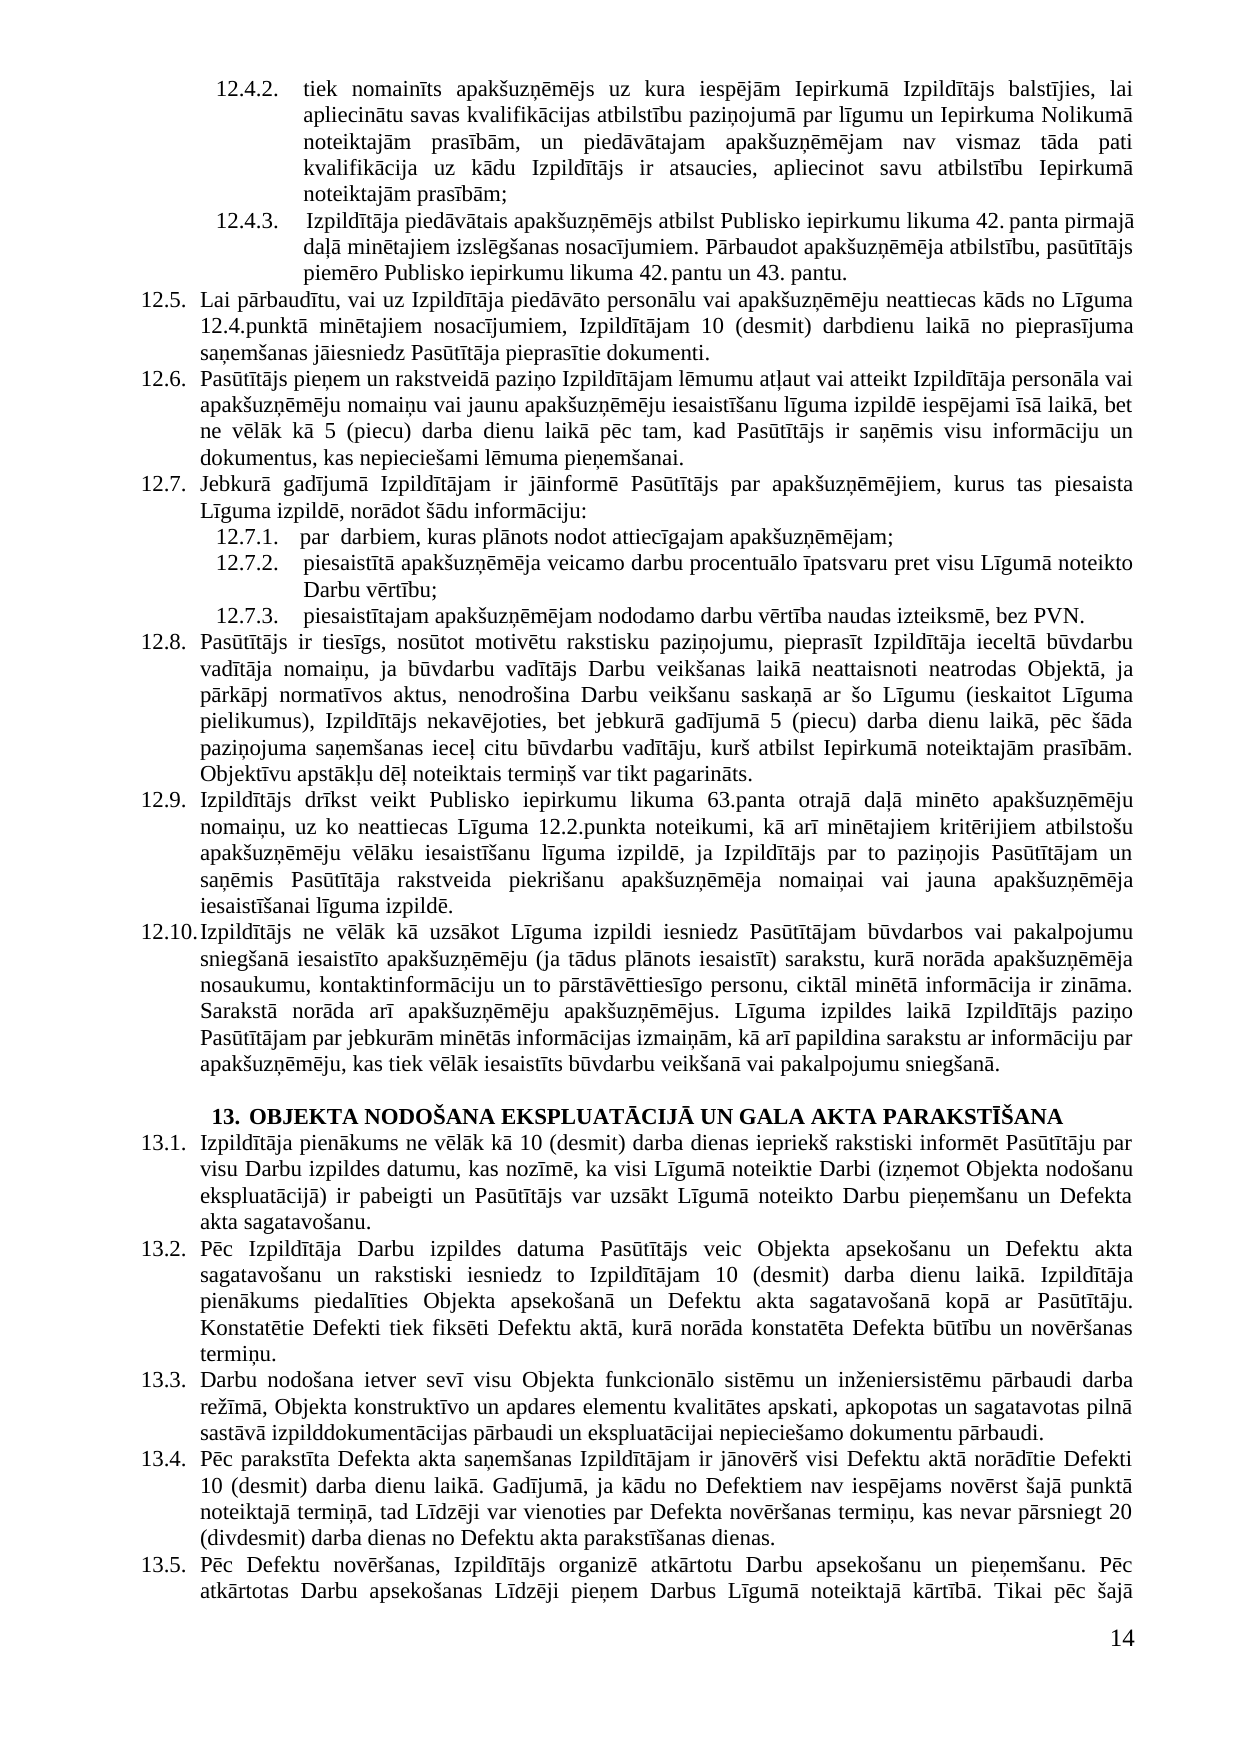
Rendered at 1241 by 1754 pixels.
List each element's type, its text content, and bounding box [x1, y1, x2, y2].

list Izpildītājs drīkst veikt Publisko iepirkumu likuma 63.panta otrajā daļā minēto apakšuzņēmēju nomaiņu, uz ko neattiecas Līguma 12.2.punkta noteikumi, kā arī minētajiem kritērijiem atbilstošu apakšuzņēmēju vēlāku iesaistīšanu līguma izpildē, ja Izpildītājs par to paziņojis Pasūtītājam un saņēmis Pasūtītāja rakstveida piekrišanu apakšuzņēmēja nomaiņai vai jauna apakšuzņēmēja iesaistīšanai līguma izpildē. [141, 787, 1134, 918]
list Izpildītāja piedāvātais apakšuzņēmējs atbilst Publisko iepirkumu likuma 42. panta pirmajā daļā minētajiem izslēgšanas nosacījumiem. Pārbaudot apakšuzņēmēja atbilstību, pasūtītājs piemēro Publisko iepirkumu likuma 42. pantu un 43. pantu. [216, 207, 1134, 286]
list Darbu nodošana ietver sevī visu Objekta funkcionālo sistēmu un inženiersistēmu pārbaudi darba režīmā, Objekta konstruktīvo un apdares elementu kvalitātes apskati, apkopotas un sagatavotas pilnā sastāvā izpilddokumentācijas pārbaudi un ekspluatācijai nepieciešamo dokumentu pārbaudi. [141, 1366, 1134, 1445]
list piesaistītā apakšuzņēmēja veicamo darbu procentuālo īpatsvaru pret visu Līgumā noteikto Darbu vērtību; [216, 549, 1134, 602]
list Izpildītājs ne vēlāk kā uzsākot Līguma izpildi iesniedz Pasūtītājam būvdarbos vai pakalpojumu sniegšanā iesaistīto apakšuzņēmēju (ja tādus plānots iesaistīt) sarakstu, kurā norāda apakšuzņēmēja nosaukumu, kontaktinformāciju un to pārstāvēttiesīgo personu, ciktāl minētā informācija ir zināma. Sarakstā norāda arī apakšuzņēmēju apakšuzņēmējus. Līguma izpildes laikā Izpildītājs paziņo Pasūtītājam par jebkurām minētās informācijas izmaiņām, kā arī papildina sarakstu ar informāciju par apakšuzņēmēju, kas tiek vēlāk iesaistīts būvdarbu veikšanā vai pakalpojumu sniegšanā. [141, 918, 1134, 1076]
list par darbiem, kuras plānots nodot attiecīgajam apakšuzņēmējam; [216, 523, 1134, 549]
list Jebkurā gadījumā Izpildītājam ir jāinformē Pasūtītājs par apakšuzņēmējiem, kurus tas piesaista Līguma izpildē, norādot šādu informāciju: [141, 470, 1134, 523]
list Pēc Izpildītāja Darbu izpildes datuma Pasūtītājs veic Objekta apsekošanu un Defektu akta sagatavošanu un rakstiski iesniedz to Izpildītājam 10 (desmit) darba dienu laikā. Izpildītāja pienākums piedalīties Objekta apsekošanā un Defektu akta sagatavošanā kopā ar Pasūtītāju. Konstatētie Defekti tiek fiksēti Defektu aktā, kurā norāda konstatēta Defekta būtību un novēršanas termiņu. [141, 1234, 1134, 1366]
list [141, 1551, 1134, 1603]
list piesaistītajam apakšuzņēmējam nododamo darbu vērtība naudas izteiksmē, bez PVN. [216, 602, 1134, 628]
list OBJEKTA NODOŠANA EKSPLUATĀCIJĀ UN GALA AKTA PARAKSTĪŠANA [141, 1103, 1134, 1129]
list Pēc parakstīta Defekta akta saņemšanas Izpildītājam ir jānovērš visi Defektu aktā norādītie Defekti 10 (desmit) darba dienu laikā. Gadījumā, ja kādu no Defektiem nav iespējams novērst šajā punktā noteiktajā termiņā, tad Līdzēji var vienoties par Defekta novēršanas termiņu, kas nevar pārsniegt 20 (divdesmit) darba dienas no Defektu akta parakstīšanas dienas. [141, 1445, 1134, 1551]
list Pasūtītājs pieņem un rakstveidā paziņo Izpildītājam lēmumu atļaut vai atteikt Izpildītāja personāla vai apakšuzņēmēju nomaiņu vai jaunu apakšuzņēmēju iesaistīšanu līguma izpildē iespējami īsā laikā, bet ne vēlāk kā 5 (piecu) darba dienu laikā pēc tam, kad Pasūtītājs ir saņēmis visu informāciju un dokumentus, kas nepieciešami lēmuma pieņemšanai. [141, 365, 1134, 470]
list Lai pārbaudītu, vai uz Izpildītāja piedāvāto personālu vai apakšuzņēmēju neattiecas kāds no Līguma 12.4.punktā minētajiem nosacījumiem, Izpildītājam 10 (desmit) darbdienu laikā no pieprasījuma saņemšanas jāiesniedz Pasūtītāja pieprasītie dokumenti. [141, 286, 1134, 365]
list Pasūtītājs ir tiesīgs, nosūtot motivētu rakstisku paziņojumu, pieprasīt Izpildītāja ieceltā būvdarbu vadītāja nomaiņu, ja būvdarbu vadītājs Darbu veikšanas laikā neattaisnoti neatrodas Objektā, ja pārkāpj normatīvos aktus, nenodrošina Darbu veikšanu saskaņā ar šo Līgumu (ieskaitot Līguma pielikumus), Izpildītājs nekavējoties, bet jebkurā gadījumā 5 (piecu) darba dienu laikā, pēc šāda paziņojuma saņemšanas ieceļ citu būvdarbu vadītāju, kurš atbilst Iepirkumā noteiktajām prasībām. Objektīvu apstākļu dēļ noteiktais termiņš var tikt pagarināts. [141, 628, 1134, 787]
list Izpildītāja pienākums ne vēlāk kā 10 (desmit) darba dienas iepriekš rakstiski informēt Pasūtītāju par visu Darbu izpildes datumu, kas nozīmē, ka visi Līgumā noteiktie Darbi (izņemot Objekta nodošanu ekspluatācijā) ir pabeigti un Pasūtītājs var uzsākt Līgumā noteikto Darbu pieņemšanu un Defekta akta sagatavošanu. [141, 1129, 1134, 1234]
list tiek nomainīts apakšuzņēmējs uz kura iespējām Iepirkumā Izpildītājs balstījies, lai apliecinātu savas kvalifikācijas atbilstību paziņojumā par līgumu un Iepirkuma Nolikumā noteiktajām prasībām, un piedāvātajam apakšuzņēmējam nav vismaz tāda pati kvalifikācija uz kādu Izpildītājs ir atsaucies, apliecinot savu atbilstību Iepirkumā noteiktajām prasībām; [216, 75, 1134, 207]
